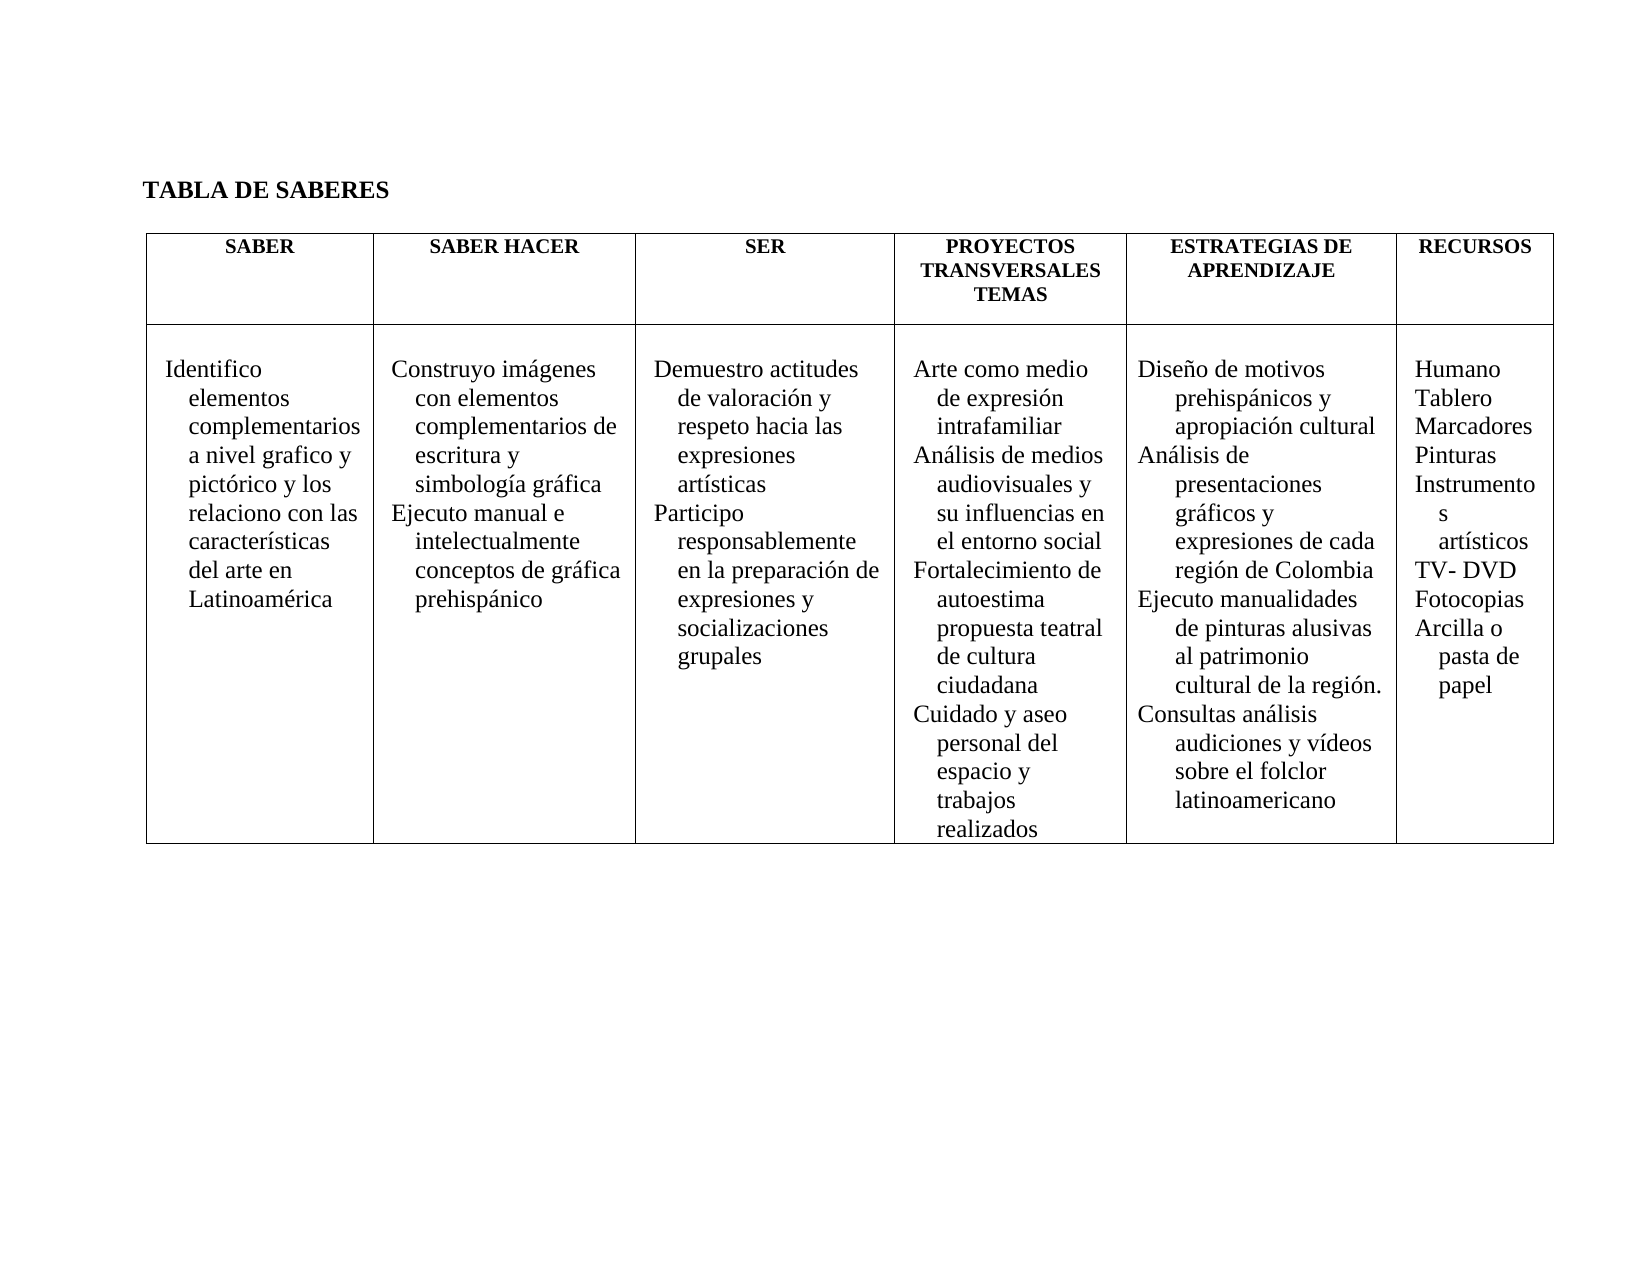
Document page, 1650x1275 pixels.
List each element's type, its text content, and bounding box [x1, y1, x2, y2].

table_cell Diseño de motivos prehispánicos y apropiación cultural Análisis de presentaciones gráficos y expresiones de cada región de Colombia Ejecuto manualidades de pinturas alusivas al patrimonio cultural de la región. Consultas análisis audiciones y vídeos sobre el folclor latinoamericano [1127, 325, 1396, 843]
table_cell Construyo imágenes con elementos complementarios de escritura y simbología gráfica Ejecuto manual e intelectualmente conceptos de gráfica prehispánico [374, 325, 635, 843]
table_cell Humano Tablero Marcadores Pinturas Instrumentos artísticos TV- DVD Fotocopias Arcilla o pasta de papel [1397, 325, 1553, 843]
table_cell Arte como medio de expresión intrafamiliar Análisis de medios audiovisuales y su influencias en el entorno social Fortalecimiento de autoestima propuesta teatral de cultura ciudadana Cuidado y aseo personal del espacio y trabajos realizados [895, 325, 1126, 843]
table_cell Identifico elementos complementarios a nivel grafico y pictórico y los relaciono con las características del arte en Latinoamérica [147, 325, 373, 843]
table_header SABER [147, 234, 373, 324]
table_header RECURSOS [1397, 234, 1553, 324]
table_cell Demuestro actitudes de valoración y respeto hacia las expresiones artísticas Participo responsablemente en la preparación de expresiones y socializaciones grupales [636, 325, 894, 843]
text TABLA DE SABERES [123, 176, 1567, 204]
table_header SER [636, 234, 894, 324]
table_header ESTRATEGIAS DE APRENDIZAJE [1127, 234, 1396, 324]
table_header PROYECTOS TRANSVERSALES TEMAS [895, 234, 1126, 324]
table_header SABER HACER [374, 234, 635, 324]
